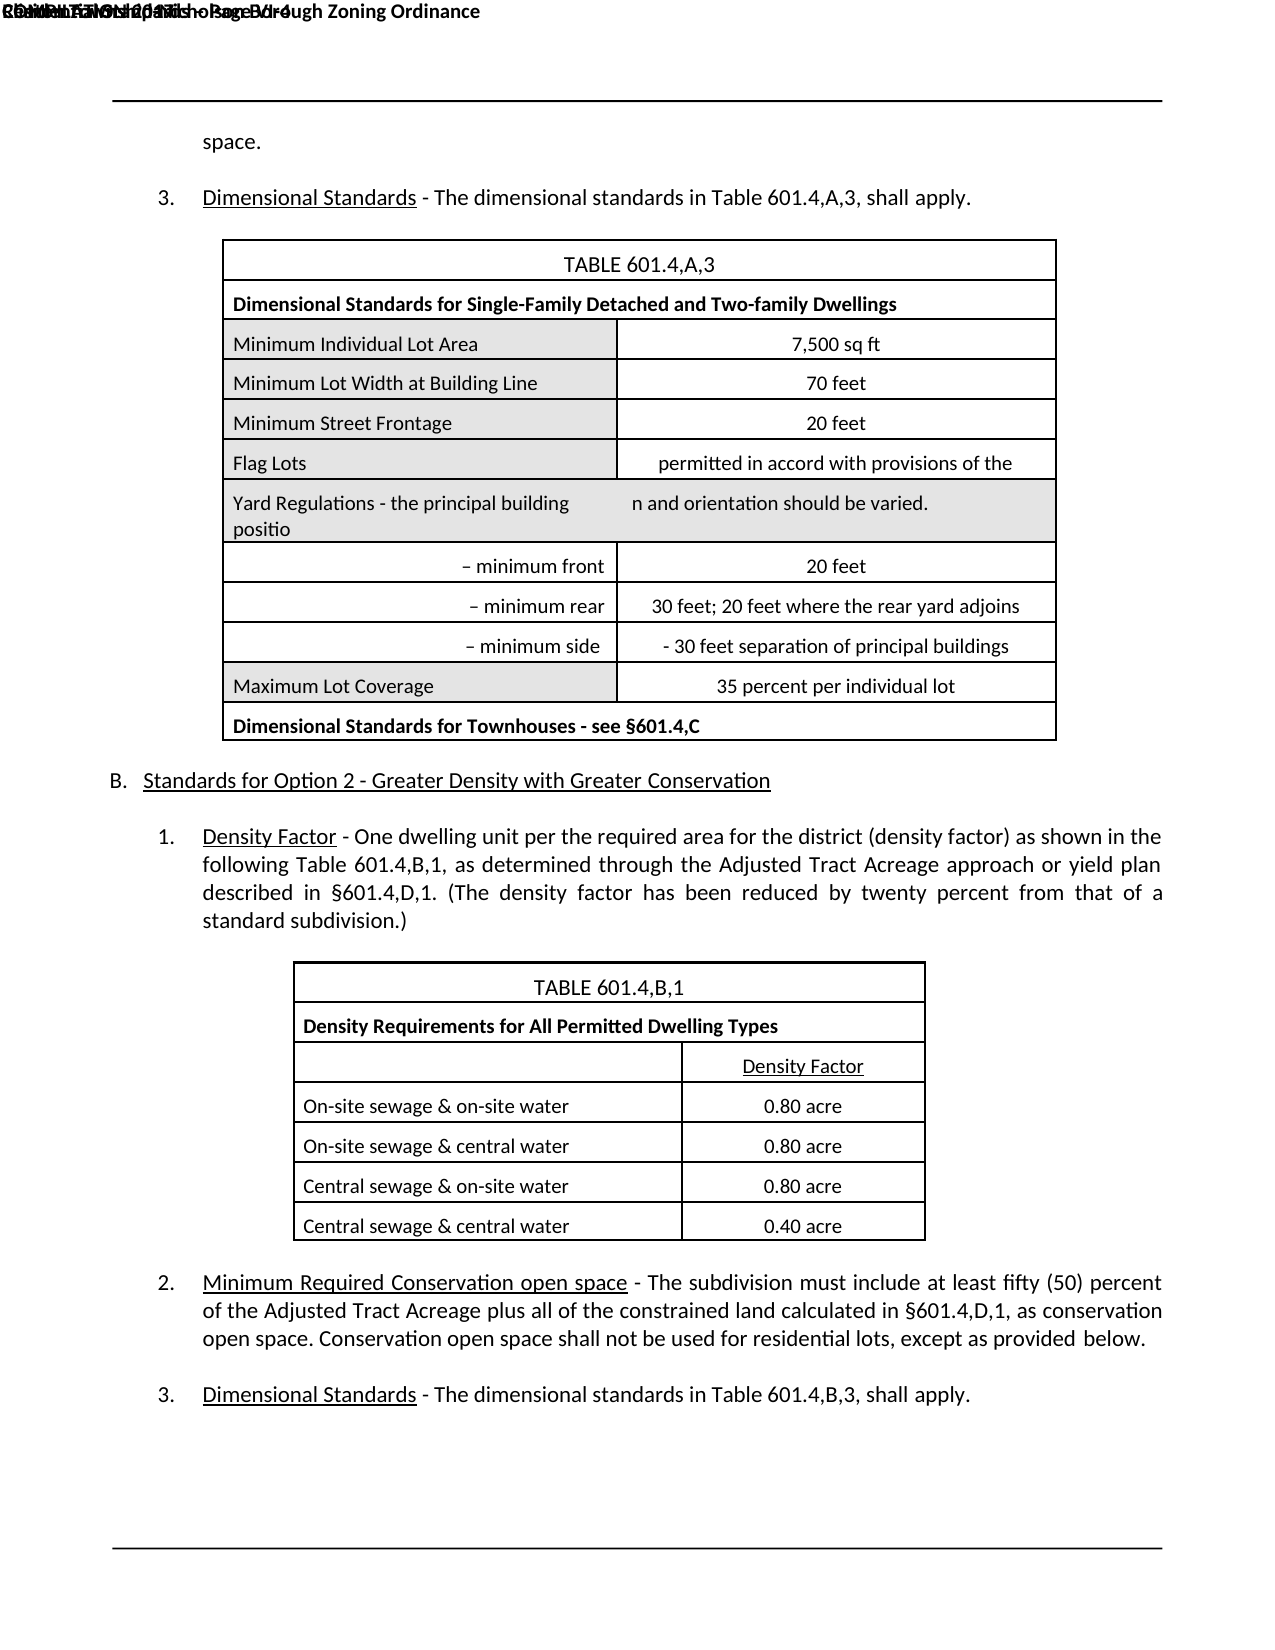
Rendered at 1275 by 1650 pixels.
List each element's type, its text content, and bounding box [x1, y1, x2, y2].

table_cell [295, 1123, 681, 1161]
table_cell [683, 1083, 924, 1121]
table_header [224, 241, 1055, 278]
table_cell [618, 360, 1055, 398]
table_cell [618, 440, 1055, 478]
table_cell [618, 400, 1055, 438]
list Dimensional Standards - The dimensional standards in Table 601.4,A,3, shall apply. [157, 183, 1196, 211]
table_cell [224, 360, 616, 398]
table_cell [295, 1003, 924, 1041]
list Minimum Required Conservation open space - The subdivision must include at least fifty (50) percent of the Adjusted Tract Acreage plus all of the constrained land calculated in §601.4,D,1, as conservation open space. Conservation open space shall not be used for residential lots, except as provided below. [157, 1268, 1163, 1352]
text space. [202, 127, 1196, 155]
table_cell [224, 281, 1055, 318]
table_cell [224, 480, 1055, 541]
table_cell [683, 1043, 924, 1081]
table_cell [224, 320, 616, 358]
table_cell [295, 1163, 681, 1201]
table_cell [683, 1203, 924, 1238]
list Density Factor - One dwelling unit per the required area for the district (density factor) as shown in the following Table 601.4,B,1, as determined through the Adjusted Tract Acreage approach or yield plan described in §601.4,D,1. (The density factor has been reduced by twenty percent from that of a standard subdivision.) [157, 822, 1163, 934]
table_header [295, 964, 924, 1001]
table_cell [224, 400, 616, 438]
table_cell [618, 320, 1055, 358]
list Standards for Option 2 - Greater Density with Greater Conservation [109, 766, 1196, 794]
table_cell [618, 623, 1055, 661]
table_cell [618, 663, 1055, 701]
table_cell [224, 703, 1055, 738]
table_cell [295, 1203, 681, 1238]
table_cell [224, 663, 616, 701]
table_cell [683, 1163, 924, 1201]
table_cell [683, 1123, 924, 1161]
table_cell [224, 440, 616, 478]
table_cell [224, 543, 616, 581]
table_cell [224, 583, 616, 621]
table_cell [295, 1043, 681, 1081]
list Dimensional Standards - The dimensional standards in Table 601.4,B,3, shall apply. [157, 1380, 1196, 1408]
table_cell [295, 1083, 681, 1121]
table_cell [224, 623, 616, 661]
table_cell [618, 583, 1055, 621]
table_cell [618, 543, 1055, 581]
